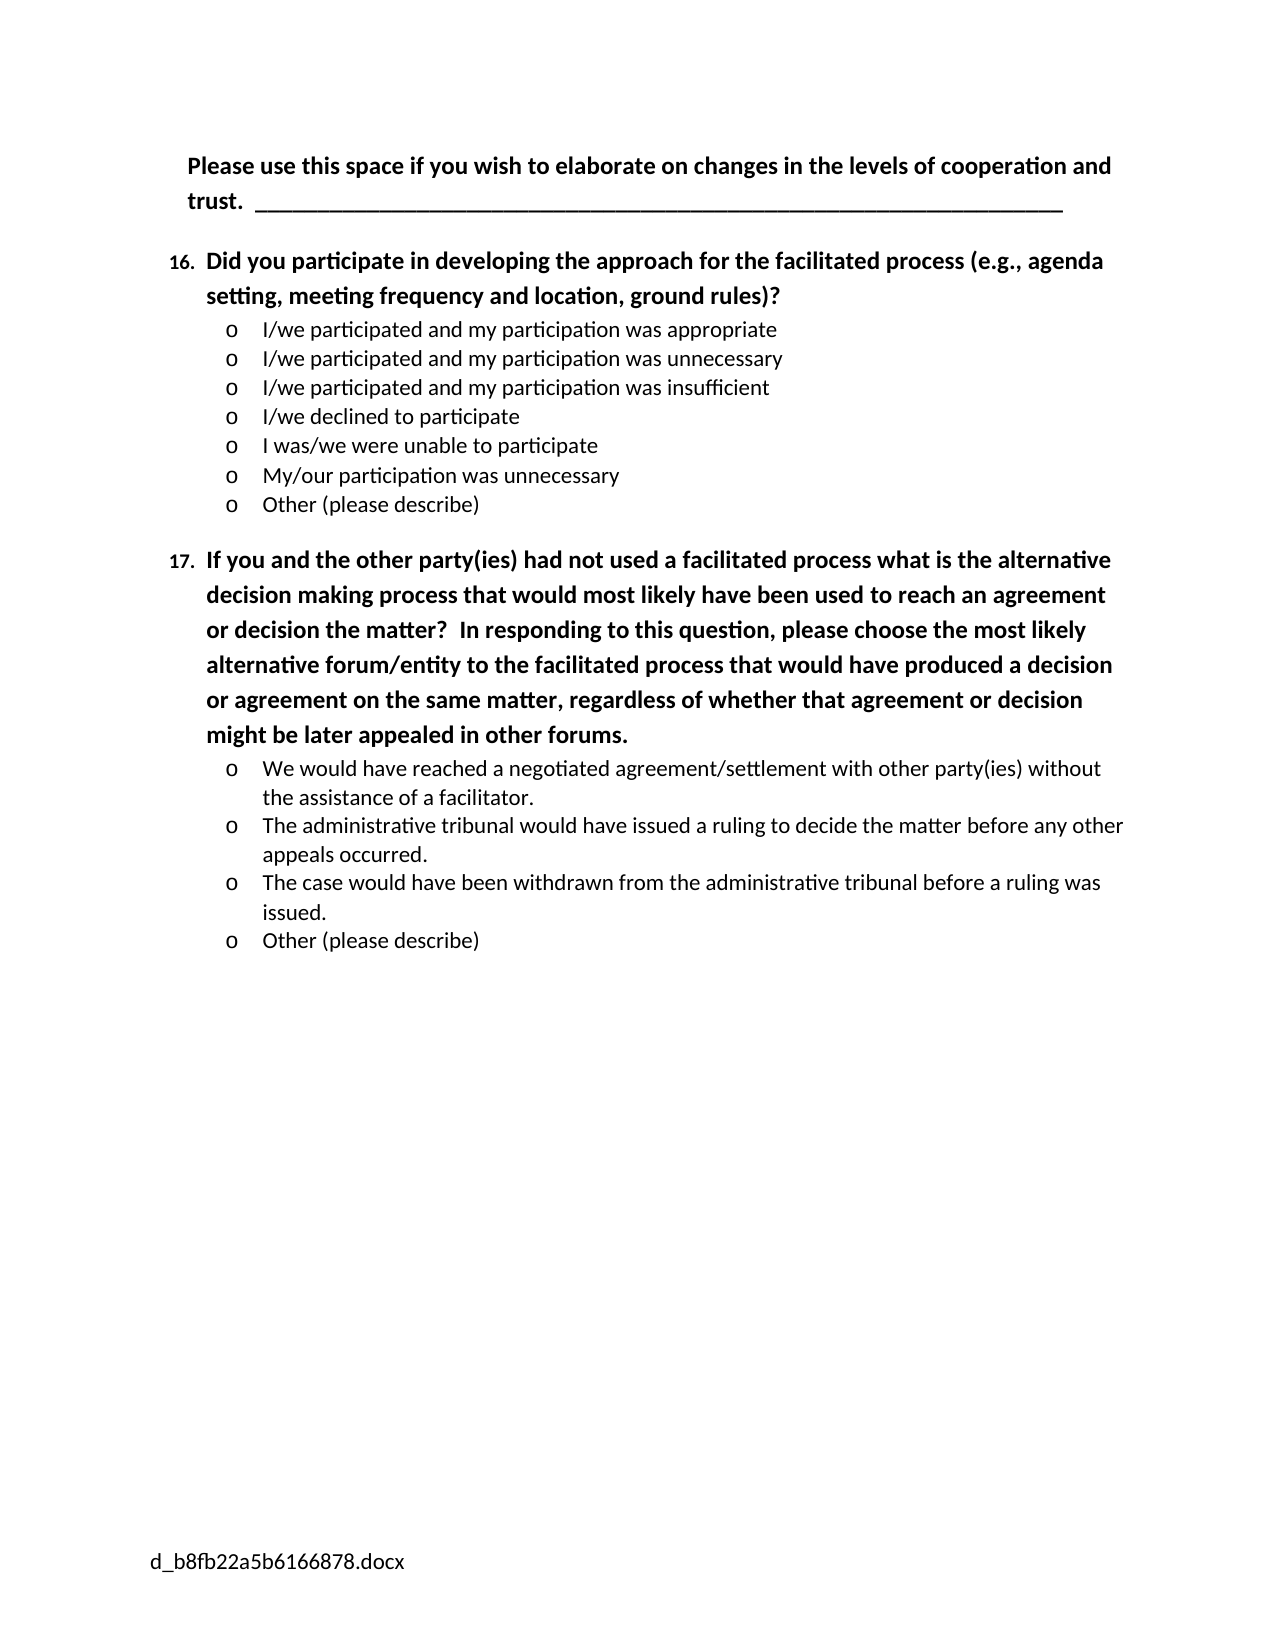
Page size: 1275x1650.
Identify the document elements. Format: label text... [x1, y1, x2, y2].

list I/we declined to participate [225, 402, 1125, 432]
text Did you participate in developing the approach for the facilitated process (e.g., agenda setting, meeting frequency and location, ground rules)? [169, 245, 1125, 311]
list I/we participated and my participation was appropriate [225, 315, 1125, 344]
list I/we participated and my participation was unnecessary [225, 344, 1125, 373]
text If you and the other party(ies) had not used a facilitated process what is the alternative decision making process that would most likely have been used to reach an agreement or decision the matter? In responding to this question, please choose the most likely alternative forum/entity to the facilitated process that would have produced a decision or agreement on the same matter, regardless of whether that agreement or decision might be later appealed in other forums. [169, 544, 1125, 750]
list We would have reached a negotiated agreement/settlement with other party(ies) without the assistance of a facilitator. [225, 754, 1125, 811]
list Other (please describe) [225, 490, 1125, 519]
list I was/we were unable to participate [225, 432, 1125, 461]
list My/our participation was unnecessary [225, 461, 1125, 490]
list Please use this space if you wish to elaborate on changes in the levels of cooperation and trust. _________________________________________________________________ [187, 150, 1125, 216]
list The case would have been withdrawn from the administrative tribunal before a ruling was issued. [225, 868, 1125, 926]
list I/we participated and my participation was insufficient [225, 373, 1125, 402]
list The administrative tribunal would have issued a ruling to decide the matter before any other appeals occurred. [225, 811, 1125, 868]
list Other (please describe) [225, 926, 1125, 955]
